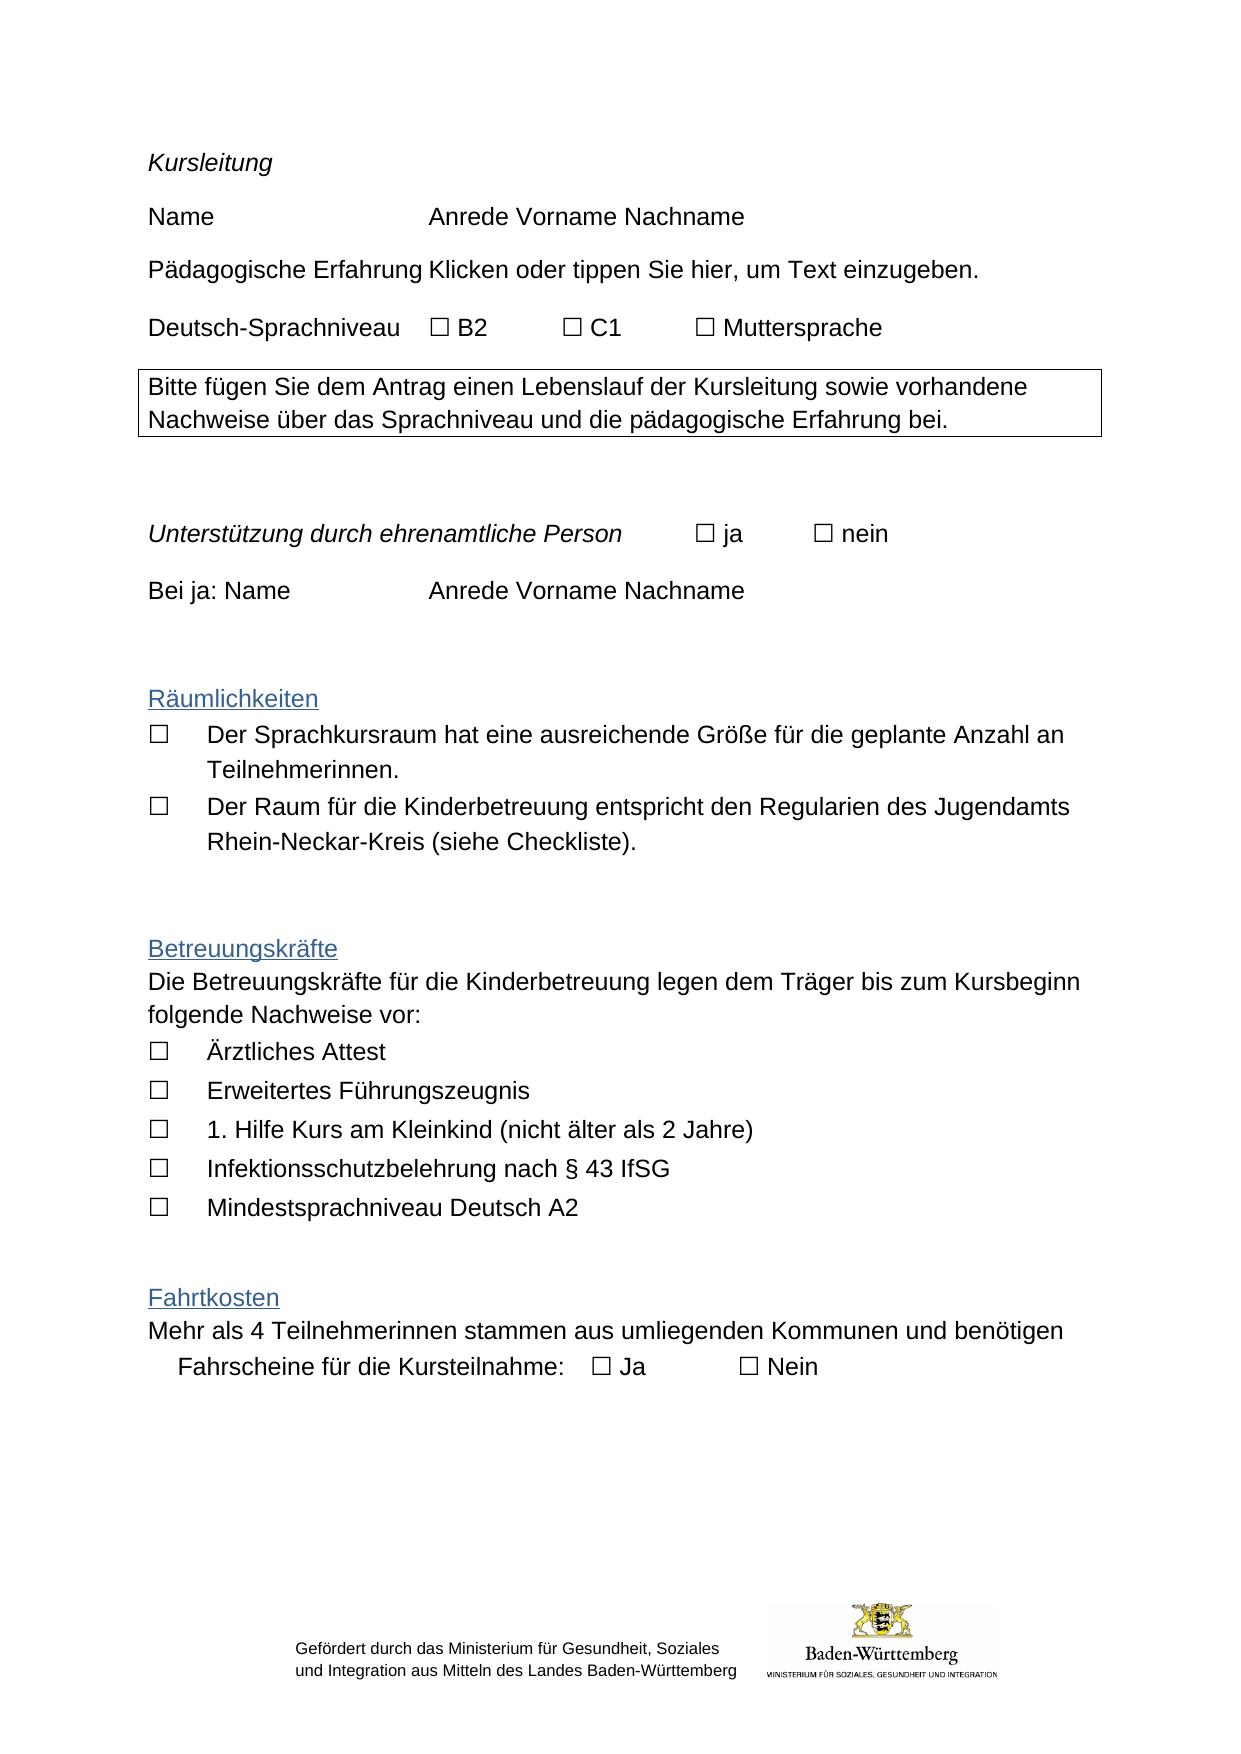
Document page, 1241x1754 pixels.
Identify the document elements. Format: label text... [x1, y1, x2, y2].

text Mehr als 4 Teilnehmerinnen stammen aus umliegenden Kommunen und benötigen Fahrscheine für die Kursteilnahme: Ja Nein [148, 1316, 1093, 1383]
text Deutsch-Sprachniveau B2 C1 Muttersprache [148, 309, 1093, 343]
text Pädagogische Erfahrung [148, 255, 1093, 284]
text Der Raum für die Kinderbetreuung entspricht den Regularien des Jugendamts Rhein-Neckar-Kreis (siehe Checkliste). [148, 788, 1093, 855]
text Unterstützung durch ehrenamtliche Person ja nein [148, 516, 1093, 550]
text Mindestsprachniveau Deutsch A2 [148, 1190, 1093, 1224]
text Die Betreuungskräfte für die Kinderbetreuung legen dem Träger bis zum Kursbeginn folgende Nachweise vor: [148, 967, 1093, 1029]
text Der Sprachkursraum hat eine ausreichende Größe für die geplante Anzahl an Teilnehmerinnen. [148, 717, 1093, 784]
picture [767, 1603, 997, 1678]
text Kursleitung [148, 148, 1093, 176]
text Ärztliches Attest [148, 1033, 1093, 1067]
text Infektionsschutzbelehrung nach § 43 IfSG [148, 1151, 1093, 1185]
subtitle Räumlichkeiten [148, 684, 1093, 713]
text Bitte fügen Sie dem Antrag einen Lebenslauf der Kursleitung sowie vorhandene Nachweise über das Sprachniveau und die pädagogische Erfahrung bei. [139, 370, 1101, 436]
subtitle Betreuungskräfte [148, 934, 1093, 963]
subtitle Fahrtkosten [148, 1283, 1093, 1312]
text Name [148, 201, 1093, 230]
text 1. Hilfe Kurs am Kleinkind (nicht älter als 2 Jahre) [148, 1112, 1093, 1146]
text Erweitertes Führungszeugnis [148, 1072, 1093, 1107]
text Bei ja: Name [148, 576, 1093, 605]
